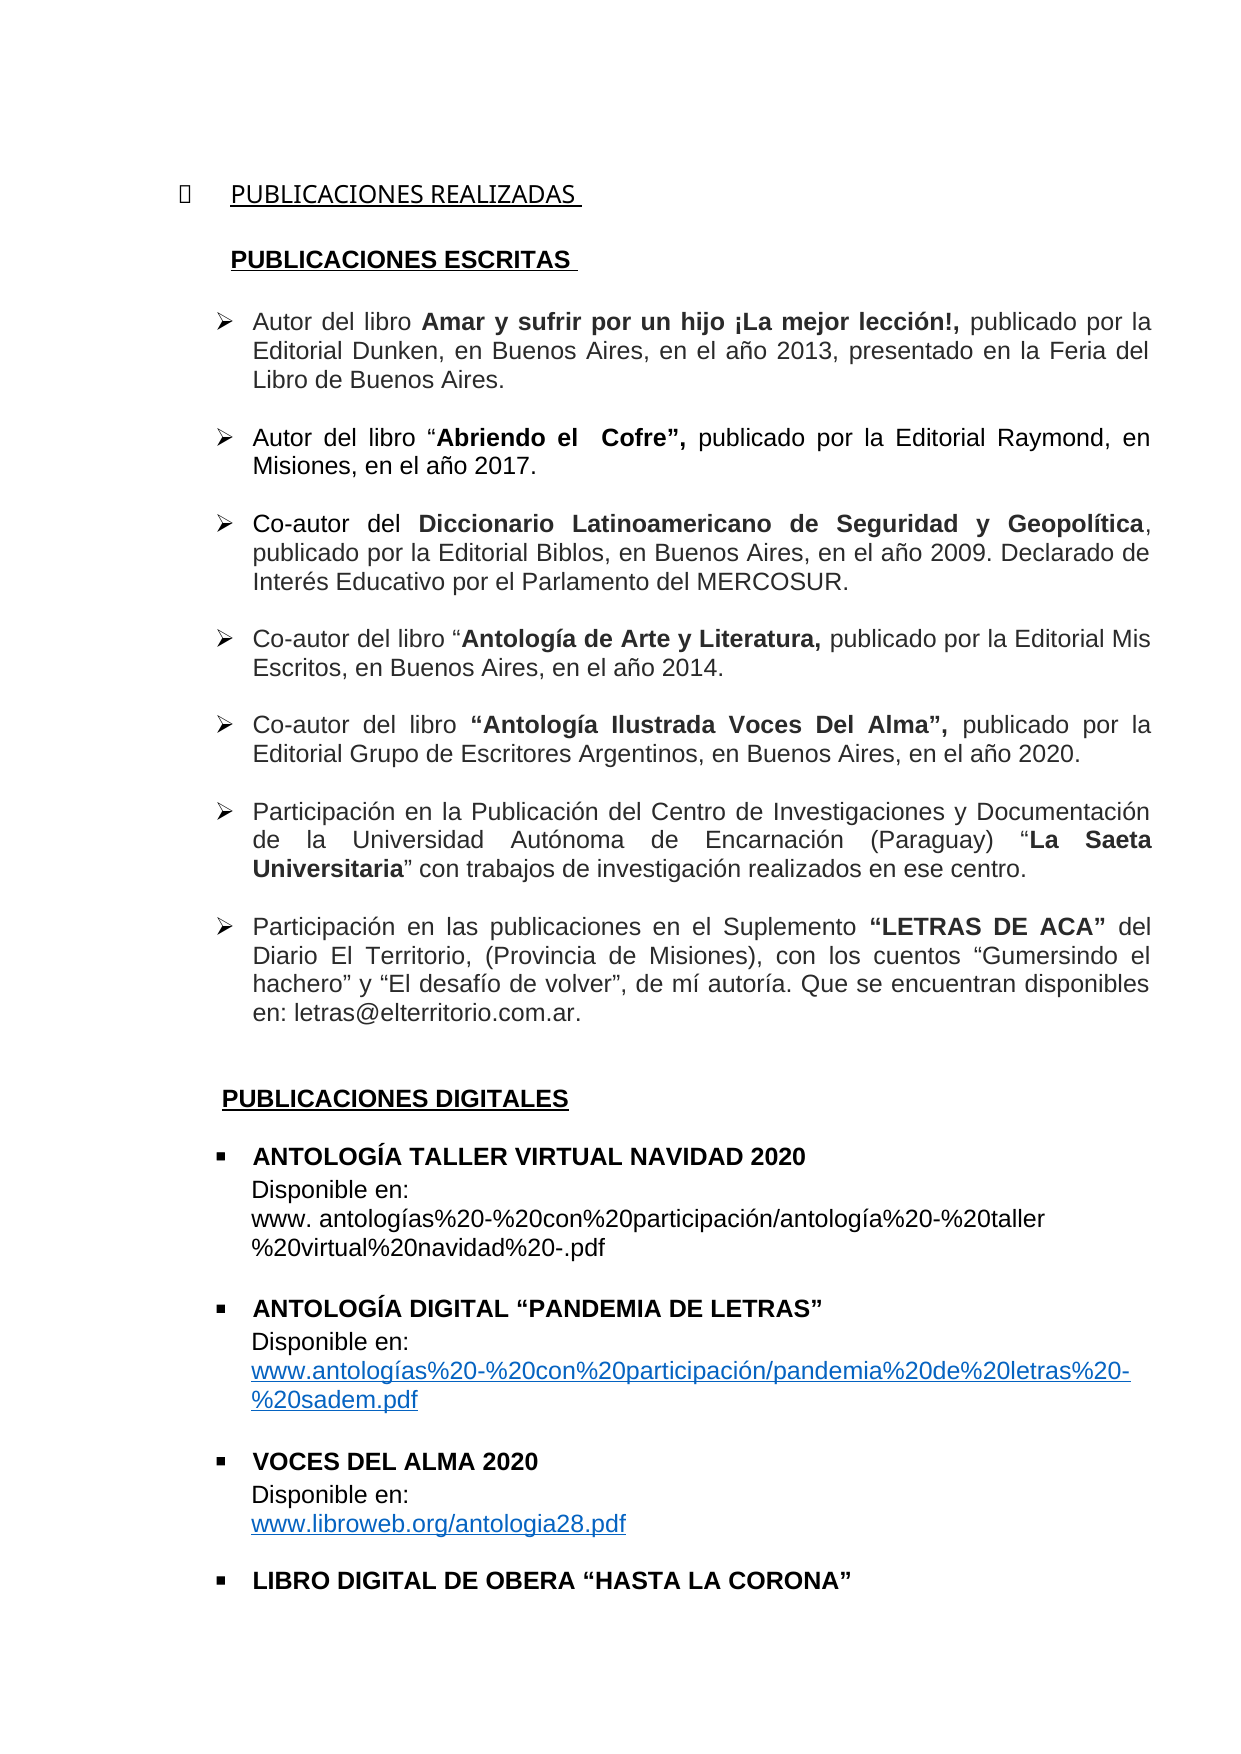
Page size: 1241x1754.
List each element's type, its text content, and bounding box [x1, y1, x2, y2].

list VOCES DEL ALMA 2020 [215, 1447, 1152, 1476]
list www. antologías%20-%20con%20participación/antología%20-%20taller%20virtual%20navidad%20-.pdf [251, 1204, 1152, 1261]
list Disponible en: [251, 1327, 1152, 1356]
list Co-autor del libro “Antología de Arte y Literatura, publicado por la Editorial Mis Escritos, en Buenos Aires, en el año 2014. [215, 624, 1152, 682]
list Co-autor del libro “Antología Ilustrada Voces Del Alma”, publicado por la Editorial Grupo de Escritores Argentinos, en Buenos Aires, en el año 2020. [215, 710, 1152, 768]
list Participación en las publicaciones en el Suplemento “LETRAS DE ACA” del Diario El Territorio, (Provincia de Misiones), con los cuentos “Gumersindo el hachero” y “El desafío de volver”, de mí autoría. Que se encuentran disponibles en: letras@elterritorio.com.ar. [215, 912, 1152, 1027]
list Disponible en: [251, 1480, 1152, 1508]
list Autor del libro “Abriendo el Cofre”, publicado por la Editorial Raymond, en Misiones, en el año 2017. [215, 422, 1152, 480]
list Autor del libro Amar y sufrir por un hijo ¡La mejor lección!, publicado por la Editorial Dunken, en Buenos Aires, en el año 2013, presentado en la Feria del Libro de Buenos Aires. [215, 307, 1152, 394]
list Participación en la Publicación del Centro de Investigaciones y Documentación de la Universidad Autónoma de Encarnación (Paraguay) “La Saeta Universitaria” con trabajos de investigación realizados en ese centro. [215, 797, 1152, 883]
list PUBLICACIONES REALIZADAS [177, 176, 1152, 211]
list ANTOLOGÍA TALLER VIRTUAL NAVIDAD 2020 [215, 1142, 1152, 1171]
text PUBLICACIONES ESCRITAS [230, 244, 1152, 273]
text PUBLICACIONES DIGITALES [222, 1084, 1152, 1113]
list Disponible en: [251, 1175, 1152, 1204]
list www.libroweb.org/antologia28.pdf [251, 1508, 1152, 1537]
list LIBRO DIGITAL DE OBERA “HASTA LA CORONA” [215, 1566, 1152, 1595]
list Co-autor del Diccionario Latinoamericano de Seguridad y Geopolítica, publicado por la Editorial Biblos, en Buenos Aires, en el año 2009. Declarado de Interés Educativo por el Parlamento del MERCOSUR. [215, 509, 1152, 595]
list ANTOLOGÍA DIGITAL “PANDEMIA DE LETRAS” [215, 1294, 1152, 1323]
list www.antologías%20-%20con%20participación/pandemia%20de%20letras%20-%20sadem.pdf [251, 1356, 1152, 1414]
